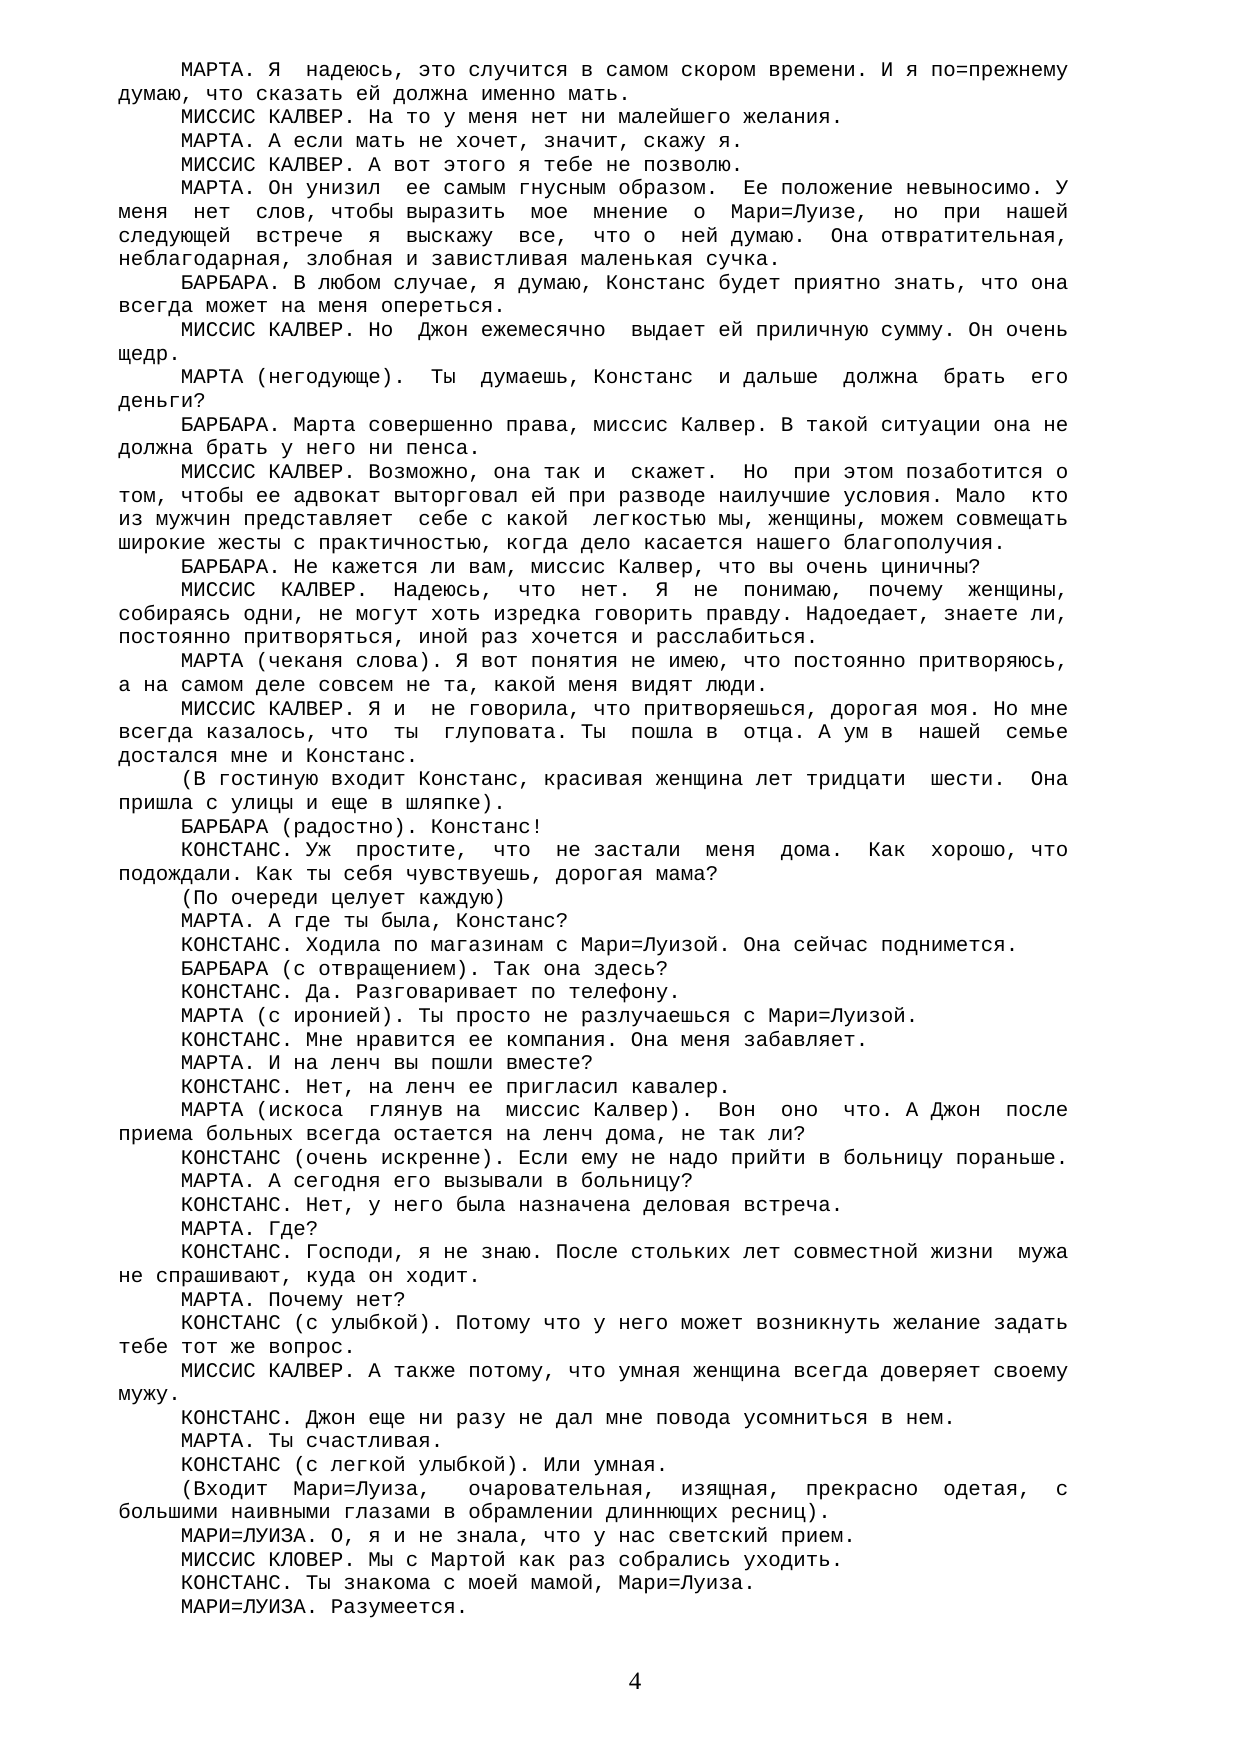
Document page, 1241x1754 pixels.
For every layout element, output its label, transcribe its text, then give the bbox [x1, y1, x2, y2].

text щедр. [118, 343, 1152, 366]
text МАРТА. Где? [118, 1218, 1152, 1241]
text КОНСТАНС. Ходила по магазинам с Мари=Луизой. Она сейчас поднимется. [118, 934, 1152, 958]
text собираясь одни, не могут хоть изредка говорить правду. Надоедает, знаете ли, [118, 603, 1152, 627]
text КОНСТАНС. Да. Разговаривает по телефону. [118, 981, 1152, 1005]
text а на самом деле совсем не та, какой меня видят люди. [118, 674, 1152, 697]
text (Входит Мари=Луиза, очаровательная, изящная, прекрасно одетая, с [118, 1478, 1152, 1501]
text МИССИС КАЛВЕР. Надеюсь, что нет. Я не понимаю, почему женщины, [118, 579, 1152, 603]
text МИССИС КАЛВЕР. Но Джон ежемесячно выдает ей приличную сумму. Он очень [118, 319, 1152, 343]
text КОНСТАНС. Мне нравится ее компания. Она меня забавляет. [118, 1028, 1152, 1052]
text следующей встрече я выскажу все, что о ней думаю. Она отвратительная, [118, 224, 1152, 248]
text МАРТА (чеканя слова). Я вот понятия не имею, что постоянно притворяюсь, [118, 650, 1152, 674]
text МИССИС КАЛВЕР. Возможно, она так и скажет. Но при этом позаботится о [118, 461, 1152, 485]
text МАРТА (искоса глянув на миссис Калвер). Вон оно что. А Джон после [118, 1099, 1152, 1123]
text не спрашивают, куда он ходит. [118, 1265, 1152, 1289]
text КОНСТАНС (с легкой улыбкой). Или умная. [118, 1454, 1152, 1478]
text МАРТА. Он унизил ее самым гнусным образом. Ее положение невыносимо. У [118, 177, 1152, 201]
text КОНСТАНС. Нет, у него была назначена деловая встреча. [118, 1194, 1152, 1218]
text КОНСТАНС (с улыбкой). Потому что у него может возникнуть желание задать [118, 1312, 1152, 1336]
text (По очереди целует каждую) [118, 887, 1152, 910]
text должна брать у него ни пенса. [118, 437, 1152, 461]
text приема больных всегда остается на ленч дома, не так ли? [118, 1123, 1152, 1147]
text меня нет слов, чтобы выразить мое мнение о Мари=Луизе, но при нашей [118, 201, 1152, 224]
text достался мне и Констанс. [118, 745, 1152, 768]
text МАРТА. А если мать не хочет, значит, скажу я. [118, 130, 1152, 154]
text МАРТА. Ты счастливая. [118, 1431, 1152, 1454]
text МИССИС КАЛВЕР. А также потому, что умная женщина всегда доверяет своему [118, 1359, 1152, 1383]
text МАРТА. Я надеюсь, это случится в самом скором времени. И я по=прежнему [118, 59, 1152, 83]
text БАРБАРА. Не кажется ли вам, миссис Калвер, что вы очень циничны? [118, 556, 1152, 579]
text МАРТА (с иронией). Ты просто не разлучаешься с Мари=Луизой. [118, 1005, 1152, 1028]
text неблагодарная, злобная и завистливая маленькая сучка. [118, 248, 1152, 272]
text всегда может на меня опереться. [118, 296, 1152, 319]
text БАРБАРА. В любом случае, я думаю, Констанс будет приятно знать, что она [118, 272, 1152, 296]
text МАРТА (негодующе). Ты думаешь, Констанс и дальше должна брать его [118, 366, 1152, 390]
text КОНСТАНС. Уж простите, что не застали меня дома. Как хорошо, что [118, 839, 1152, 863]
text деньги? [118, 390, 1152, 414]
text МАРИ=ЛУИЗА. Разумеется. [118, 1596, 1152, 1620]
text широкие жесты с практичностью, когда дело касается нашего благополучия. [118, 532, 1152, 556]
text мужу. [118, 1383, 1152, 1407]
text МИССИС КЛОВЕР. Мы с Мартой как раз собрались уходить. [118, 1549, 1152, 1572]
text МАРТА. И на ленч вы пошли вместе? [118, 1052, 1152, 1076]
text всегда казалось, что ты глуповата. Ты пошла в отца. А ум в нашей семье [118, 721, 1152, 745]
text КОНСТАНС. Господи, я не знаю. После стольких лет совместной жизни мужа [118, 1241, 1152, 1265]
text из мужчин представляет себе с какой легкостью мы, женщины, можем совмещать [118, 508, 1152, 532]
text МАРИ=ЛУИЗА. О, я и не знала, что у нас светский прием. [118, 1525, 1152, 1549]
text МАРТА. А сегодня его вызывали в больницу? [118, 1170, 1152, 1194]
text БАРБАРА. Марта совершенно права, миссис Калвер. В такой ситуации она не [118, 414, 1152, 437]
text БАРБАРА (радостно). Констанс! [118, 816, 1152, 839]
text постоянно притворяться, иной раз хочется и расслабиться. [118, 627, 1152, 650]
text МИССИС КАЛВЕР. А вот этого я тебе не позволю. [118, 154, 1152, 177]
text большими наивными глазами в обрамлении длиннющих ресниц). [118, 1501, 1152, 1525]
text думаю, что сказать ей должна именно мать. [118, 83, 1152, 106]
text БАРБАРА (с отвращением). Так она здесь? [118, 958, 1152, 981]
text пришла с улицы и еще в шляпке). [118, 792, 1152, 816]
text (В гостиную входит Констанс, красивая женщина лет тридцати шести. Она [118, 768, 1152, 792]
text КОНСТАНС. Джон еще ни разу не дал мне повода усомниться в нем. [118, 1407, 1152, 1431]
text тебе тот же вопрос. [118, 1336, 1152, 1359]
text том, чтобы ее адвокат выторговал ей при разводе наилучшие условия. Мало кто [118, 485, 1152, 508]
text МАРТА. А где ты была, Констанс? [118, 910, 1152, 934]
text МАРТА. Почему нет? [118, 1289, 1152, 1312]
text КОНСТАНС (очень искренне). Если ему не надо прийти в больницу пораньше. [118, 1147, 1152, 1170]
text КОНСТАНС. Ты знакома с моей мамой, Мари=Луиза. [118, 1572, 1152, 1596]
text МИССИС КАЛВЕР. Я и не говорила, что притворяешься, дорогая моя. Но мне [118, 697, 1152, 721]
text подождали. Как ты себя чувствуешь, дорогая мама? [118, 863, 1152, 887]
text КОНСТАНС. Нет, на ленч ее пригласил кавалер. [118, 1076, 1152, 1099]
text МИССИС КАЛВЕР. На то у меня нет ни малейшего желания. [118, 106, 1152, 130]
